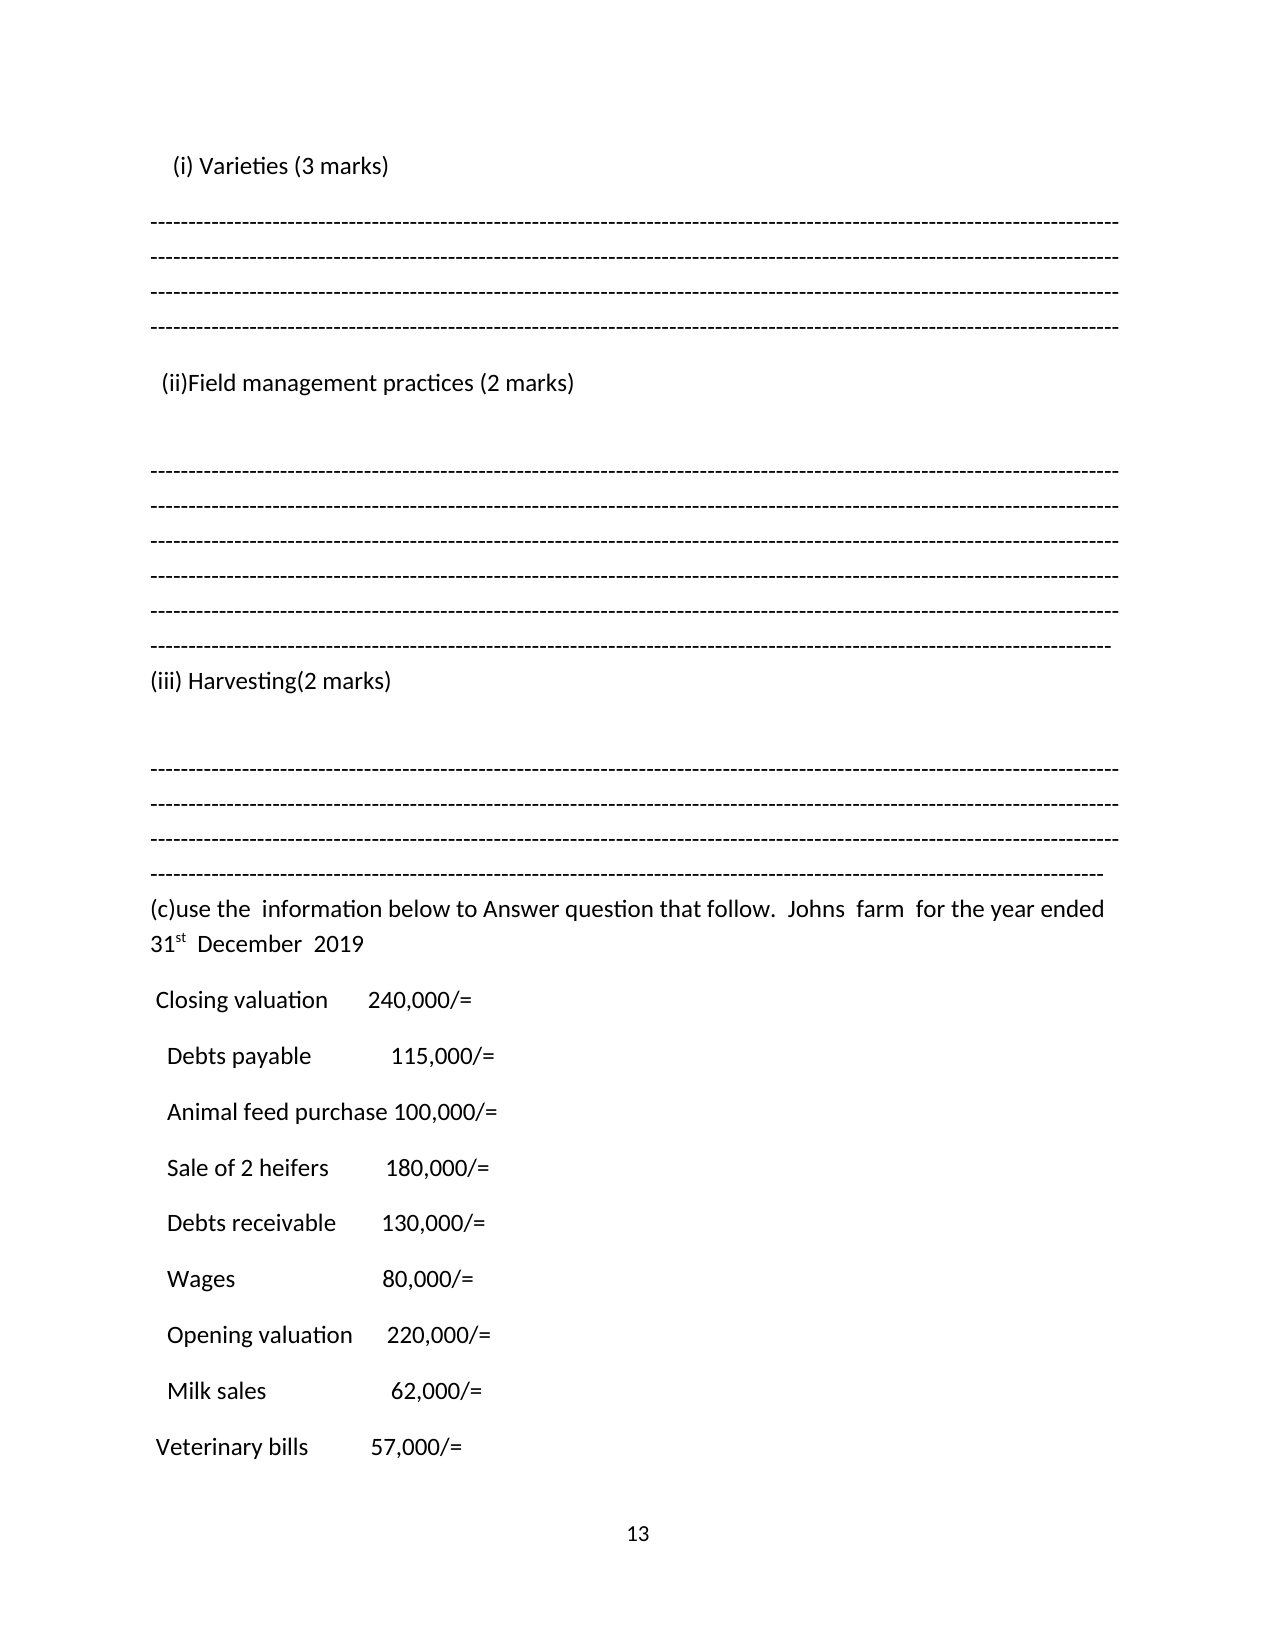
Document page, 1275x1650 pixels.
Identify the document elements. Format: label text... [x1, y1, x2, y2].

text Sale of 2 heifers 180,000/= [150, 1152, 1125, 1182]
text --------------------------------------------------------------------------------------------------------------------------------------------------------------------------------------------------------------------------------------------------------------------------------------------------------------------------------------------------------------------------------------------------------------------------------------------------------------------------------------------------------------------------(c)use the information below to Answer question that follow. Johns farm for the year ended 31st December 2019 [150, 721, 1125, 959]
text Closing valuation 240,000/= [150, 984, 1125, 1015]
text Debts payable 115,000/= [150, 1040, 1125, 1071]
text Wages 80,000/= [150, 1263, 1125, 1294]
text Animal feed purchase 100,000/= [150, 1096, 1125, 1126]
text Opening valuation 220,000/= [150, 1319, 1125, 1350]
text ----------------------------------------------------------------------------------------------------------------------------------------------------------------------------------------------------------------------------------------------------------------------------------------------------------------------------------------------------------------------------------------------------------------------------------------------------------------------------------------------------------------------------------------------------------------------------------------------------------------------------------------------------------------------------------------------------------------------------------------------------------------------------------------- (iii) Harvesting(2 marks) [150, 422, 1125, 696]
text Debts receivable 130,000/= [150, 1207, 1125, 1238]
text (i) Varieties (3 marks) [150, 150, 1125, 181]
text (ii)Field management practices (2 marks) [150, 367, 1125, 397]
text ---------------------------------------------------------------------------------------------------------------------------------------------------------------------------------------------------------------------------------------------------------------------------------------------------------------------------------------------------------------------------------------------------------------------------------------------------------------------------------------------------------------------------- [150, 206, 1125, 341]
text Veterinary bills 57,000/= [150, 1431, 1125, 1461]
text Milk sales 62,000/= [150, 1375, 1125, 1406]
